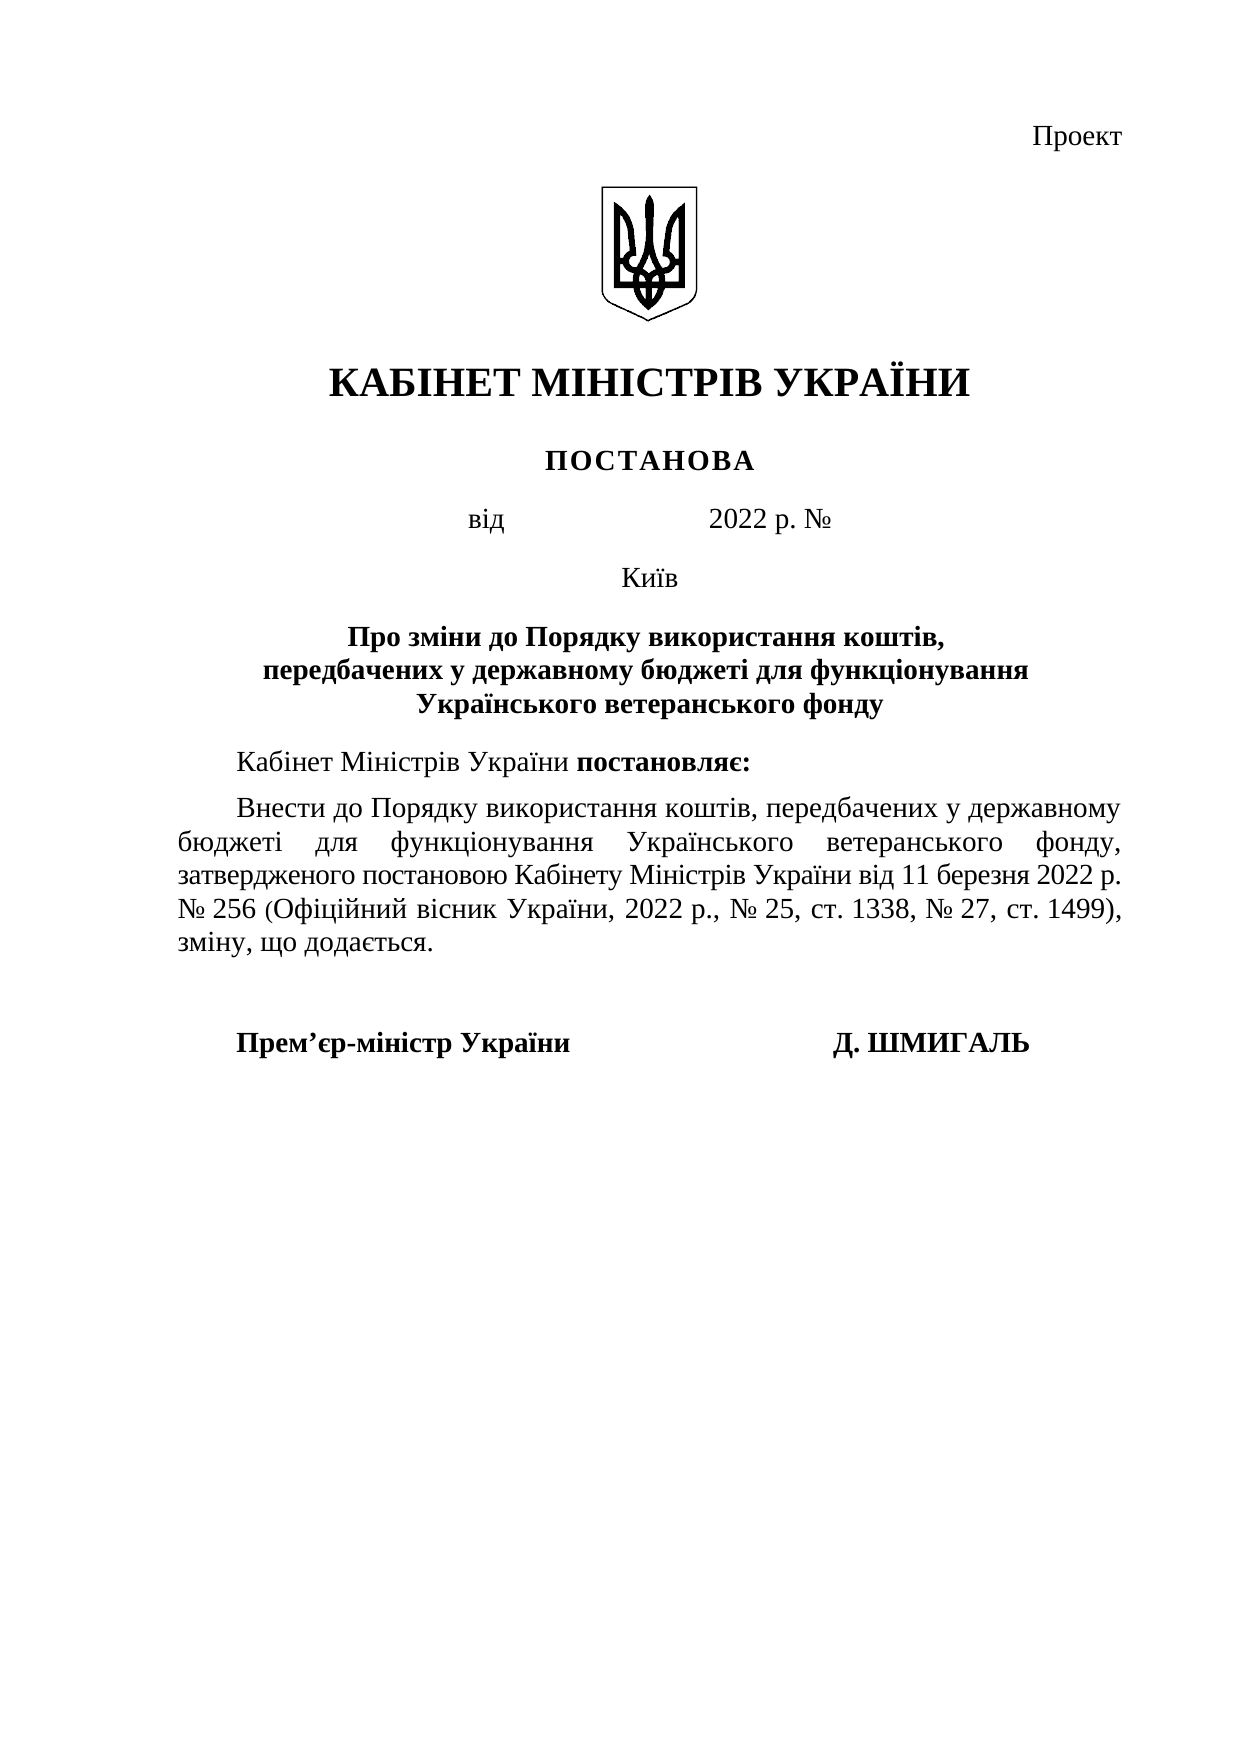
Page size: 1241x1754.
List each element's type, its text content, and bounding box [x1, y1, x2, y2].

text Прем’єр-міністр України Д. ШМИГАЛЬ [177, 1025, 1122, 1059]
text Київ [177, 560, 1122, 594]
text Внести до Порядку використання коштів, передбачених у державному бюджеті для функціонування Українського ветеранського фонду, затвердженого постановою Кабінету Міністрів України від 11 березня 2022 р. № 256 (Офіційний вісник України, 2022 р., № 25, ст. 1338, № 27, ст. 1499), зміну, що додається. [177, 790, 1122, 958]
text Кабінет Міністрів України постановляє: [177, 744, 1122, 778]
text КАБІНЕТ МІНІСТРІВ УКРАЇНИ [177, 358, 1122, 406]
text Проект [177, 118, 1122, 152]
text ПОСТАНОВА [177, 443, 1122, 477]
text від 2022 р. № [177, 502, 1122, 535]
text Про зміни до Порядку використання коштів, передбачених у державному бюджеті для функціонування Українського ветеранського фонду [177, 619, 1122, 719]
